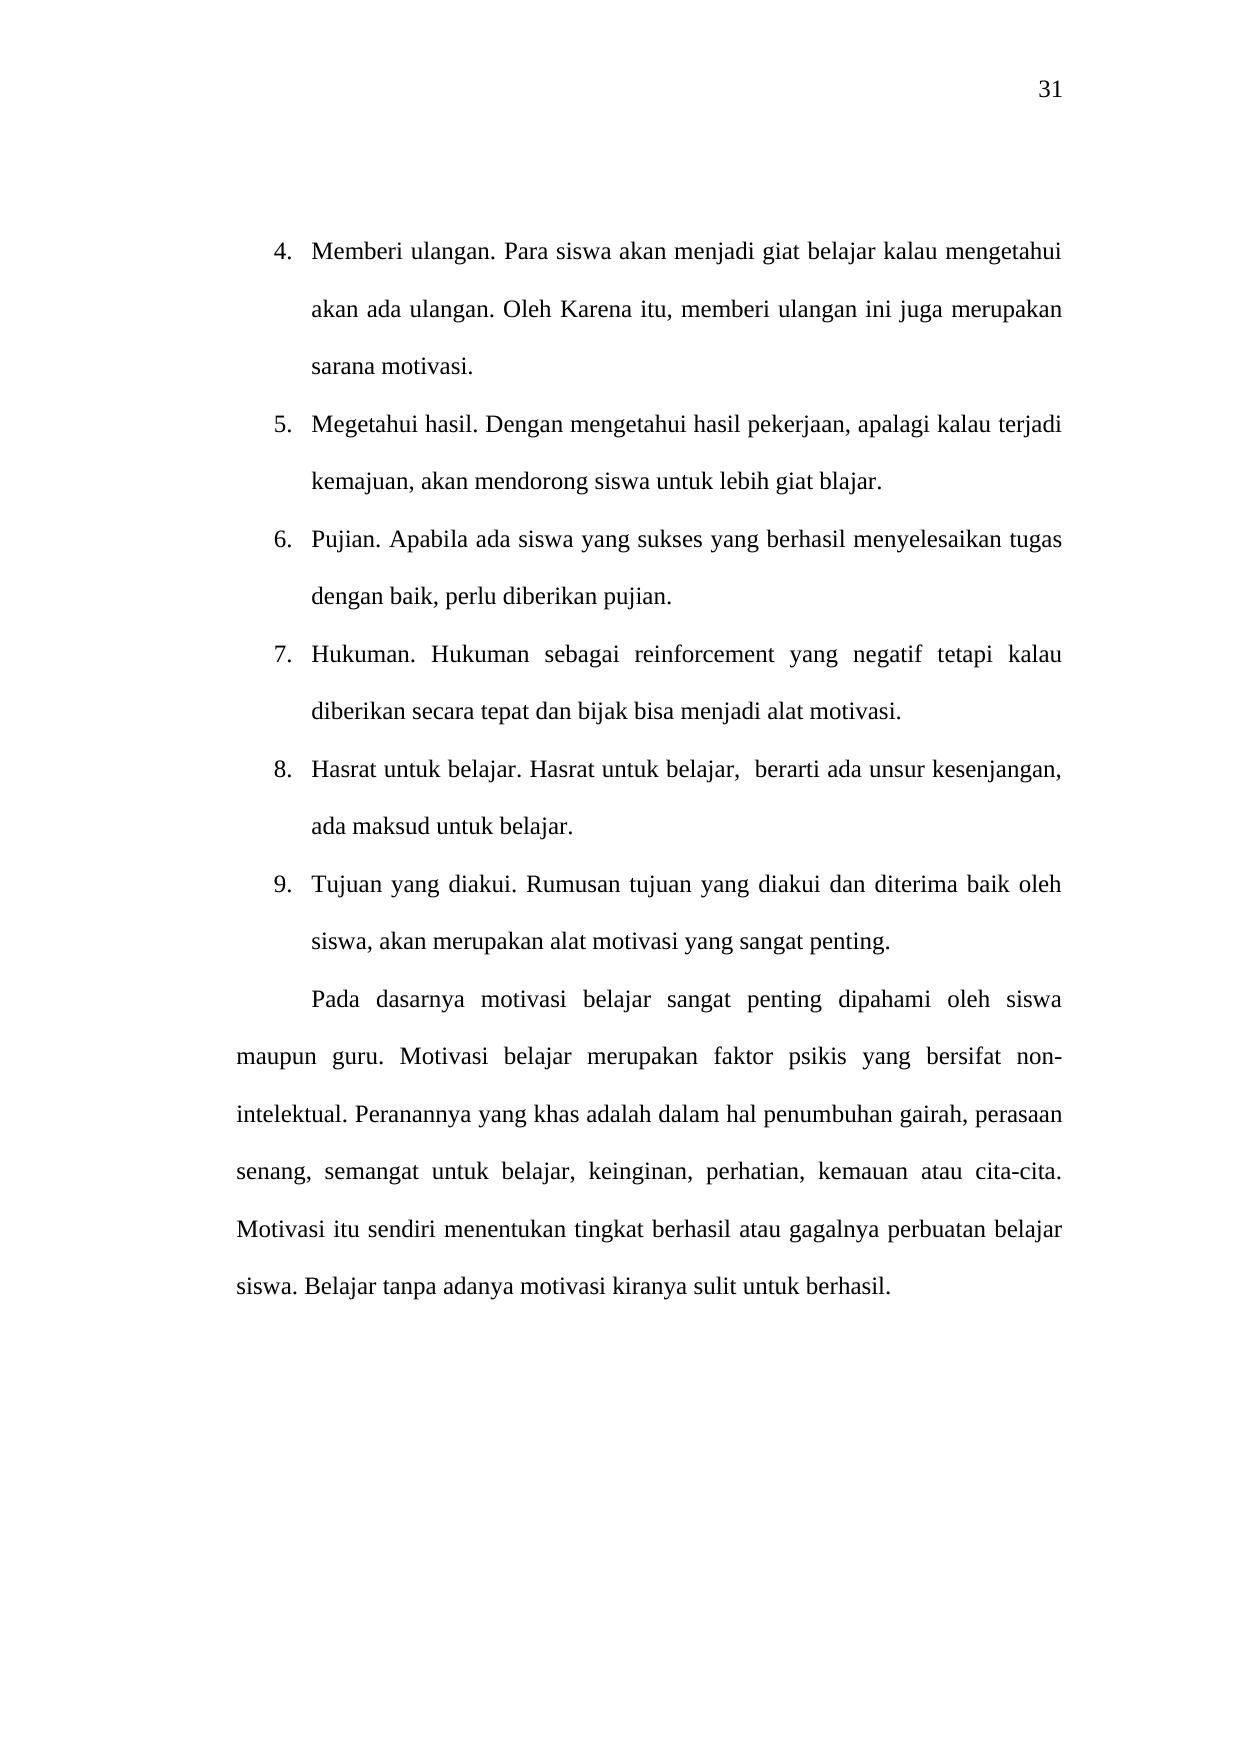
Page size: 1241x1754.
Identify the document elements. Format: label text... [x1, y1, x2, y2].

list Memberi ulangan. Para siswa akan menjadi giat belajar kalau mengetahui akan ada ulangan. Oleh Karena itu, memberi ulangan ini juga merupakan sarana motivasi. [274, 236, 1063, 380]
list Megetahui hasil. Dengan mengetahui hasil pekerjaan, apalagi kalau terjadi kemajuan, akan mendorong siswa untuk lebih giat blajar. [274, 409, 1063, 495]
list Tujuan yang diakui. Rumusan tujuan yang diakui dan diterima baik oleh siswa, akan merupakan alat motivasi yang sangat penting. [274, 869, 1063, 955]
list Pada dasarnya motivasi belajar sangat penting dipahami oleh siswa maupun guru. Motivasi belajar merupakan faktor psikis yang bersifat non-intelektual. Peranannya yang khas adalah dalam hal penumbuhan gairah, perasaan senang, semangat untuk belajar, keinginan, perhatian, kemauan atau cita-cita. Motivasi itu sendiri menentukan tingkat berhasil atau gagalnya perbuatan belajar siswa. Belajar tanpa adanya motivasi kiranya sulit untuk berhasil. [236, 984, 1063, 1300]
list Hasrat untuk belajar. Hasrat untuk belajar, berarti ada unsur kesenjangan, ada maksud untuk belajar. [274, 754, 1063, 840]
list Hukuman. Hukuman sebagai reinforcement yang negatif tetapi kalau diberikan secara tepat dan bijak bisa menjadi alat motivasi. [274, 639, 1063, 725]
list Pujian. Apabila ada siswa yang sukses yang berhasil menyelesaikan tugas dengan baik, perlu diberikan pujian. [274, 524, 1063, 610]
